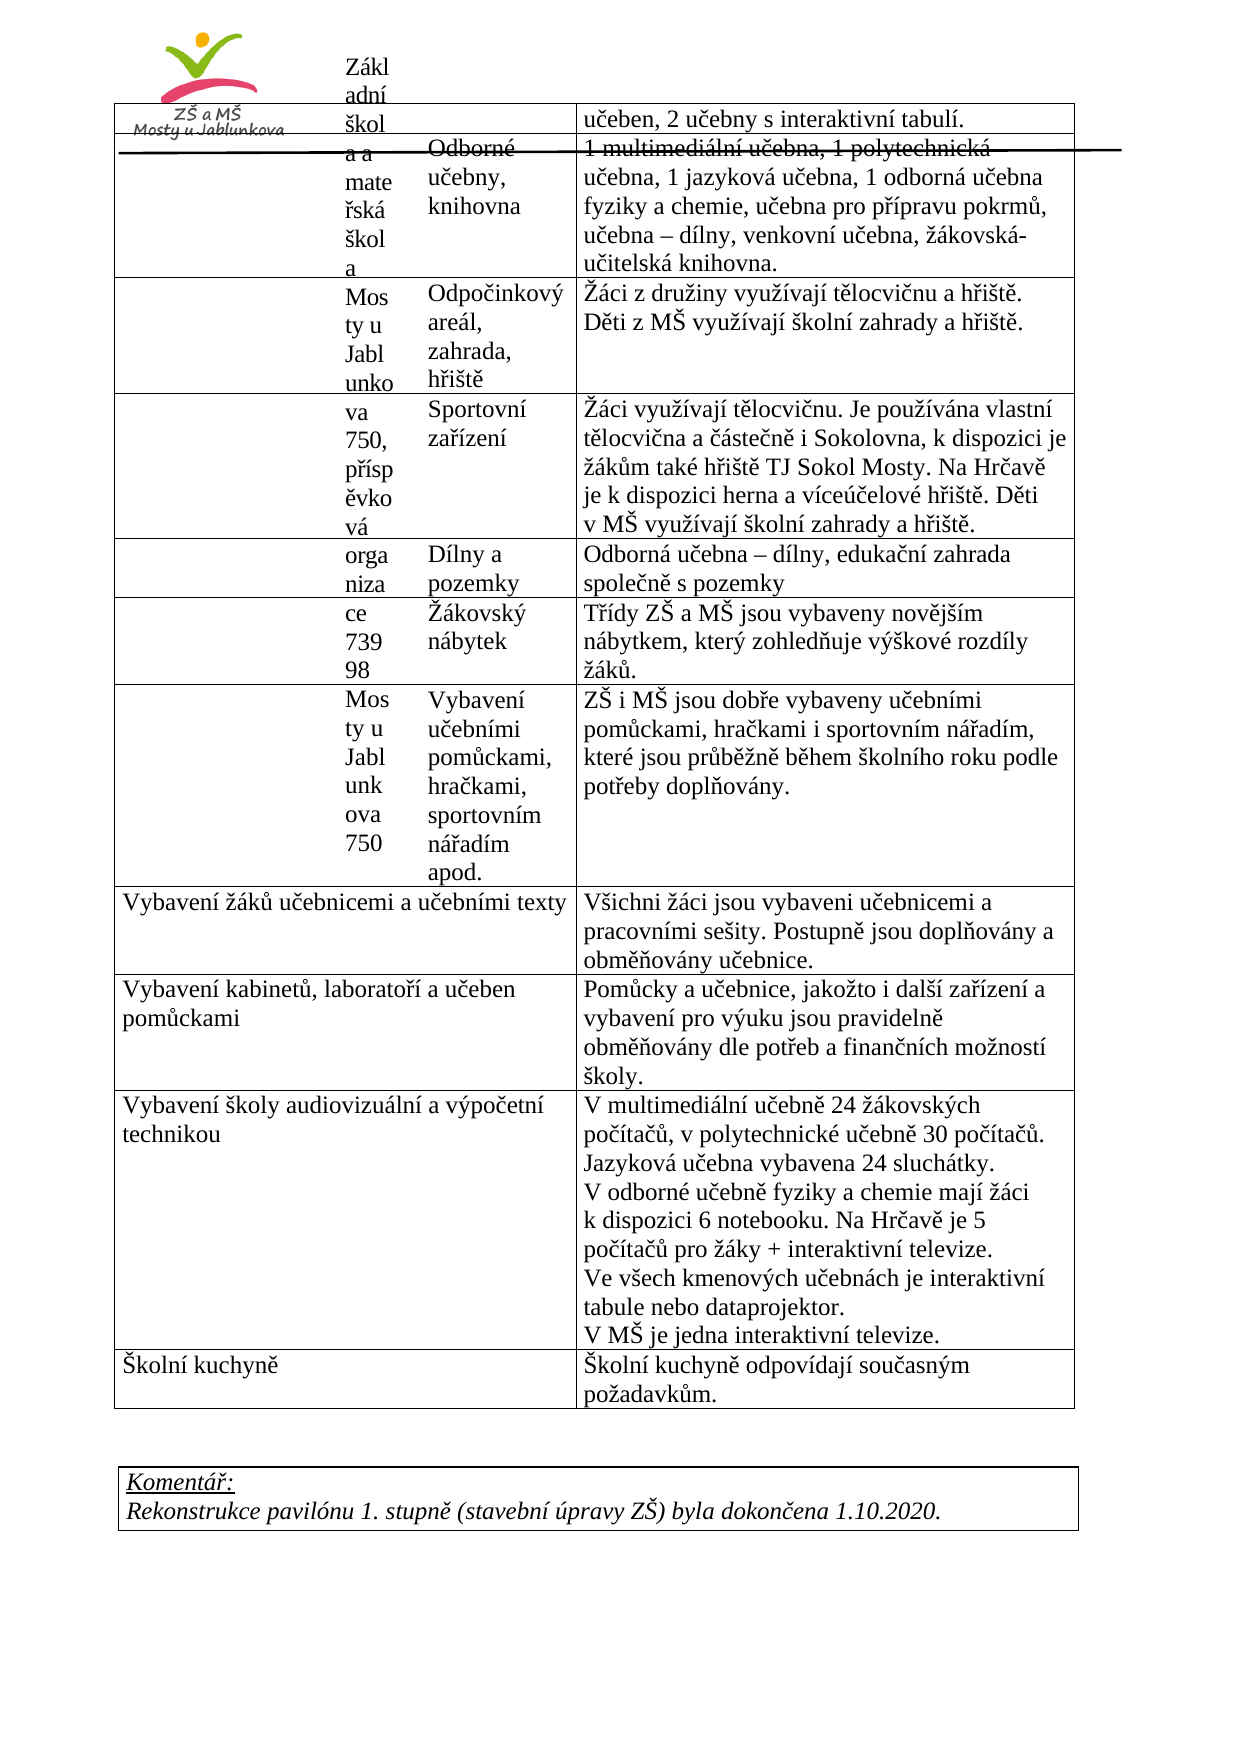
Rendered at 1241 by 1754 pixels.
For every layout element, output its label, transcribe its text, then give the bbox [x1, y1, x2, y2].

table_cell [577, 104, 1074, 132]
table_cell Žáci z družiny využívají tělocvičnu a hřiště. Děti z MŠ využívají školní zahrady a hřiště. [577, 278, 1074, 393]
table_cell ZŠ i MŠ jsou dobře vybaveny učebními pomůckami, hračkami i sportovním nářadím, které jsou průběžně během školního roku podle potřeby doplňovány. [577, 685, 1074, 886]
table_cell Odborné učebny, knihovna [115, 134, 576, 277]
table_cell Pomůcky a učebnice, jakožto i další zařízení a vybavení pro výuku jsou pravidelně obměňovány dle potřeb a finančních možností školy. [577, 975, 1074, 1089]
table_cell Žákovský nábytek [115, 598, 576, 684]
table_cell Vybavení kabinetů, laboratoří a učeben pomůckami [115, 975, 576, 1089]
table_cell Sportovní zařízení [115, 394, 576, 538]
table_cell Školní kuchyně [115, 1350, 576, 1408]
table_cell Vybavení učebními pomůckami, hračkami, sportovním nářadím apod. [115, 685, 576, 886]
picture [120, 25, 294, 103]
table_cell 1 multimediální učebna, 1 polytechnická učebna, 1 jazyková učebna, 1 odborná učebna fyziky a chemie, učebna pro přípravu pokrmů, učebna – dílny, venkovní učebna, žákovská- učitelská knihovna. [577, 134, 1074, 277]
table_cell Třídy ZŠ a MŠ jsou vybaveny novějším nábytkem, který zohledňuje výškové rozdíly žáků. [577, 598, 1074, 684]
table_cell V multimediální učebně 24 žákovských počítačů, v polytechnické učebně 30 počítačů. Jazyková učebna vybavena 24 sluchátky. V odborné učebně fyziky a chemie mají žáci k dispozici 6 notebooku. Na Hrčavě je 5 počítačů pro žáky + interaktivní televize. Ve všech kmenových učebnách je interaktivní tabule nebo dataprojektor. V MŠ je jedna interaktivní televize. [577, 1091, 1074, 1349]
table_cell Všichni žáci jsou vybaveni učebnicemi a pracovními sešity. Postupně jsou doplňovány a obměňovány učebnice. [577, 887, 1074, 973]
table_cell Odpočinkový areál, zahrada, hřiště [115, 278, 576, 393]
table_cell Vybavení žáků učebnicemi a učebními texty [115, 887, 576, 973]
table_cell Školní kuchyně odpovídají současným požadavkům. [577, 1350, 1074, 1408]
table_cell Dílny a pozemky [115, 539, 576, 597]
table_cell Vybavení školy audiovizuální a výpočetní technikou [115, 1091, 576, 1349]
table_cell Žáci využívají tělocvičnu. Je používána vlastní tělocvična a částečně i Sokolovna, k dispozici je žákům také hřiště TJ Sokol Mosty. Na Hrčavě je k dispozici herna a víceúčelové hřiště. Děti v MŠ využívají školní zahrady a hřiště. [577, 394, 1074, 538]
table_cell Učebny, herny [115, 104, 576, 132]
table_header Komentář: Rekonstrukce pavilónu 1. stupně (stavební úpravy ZŠ) byla dokončena 1.10.2020. [119, 1468, 1078, 1530]
table_cell Odborná učebna – dílny, edukační zahrada společně s pozemky [577, 539, 1074, 597]
